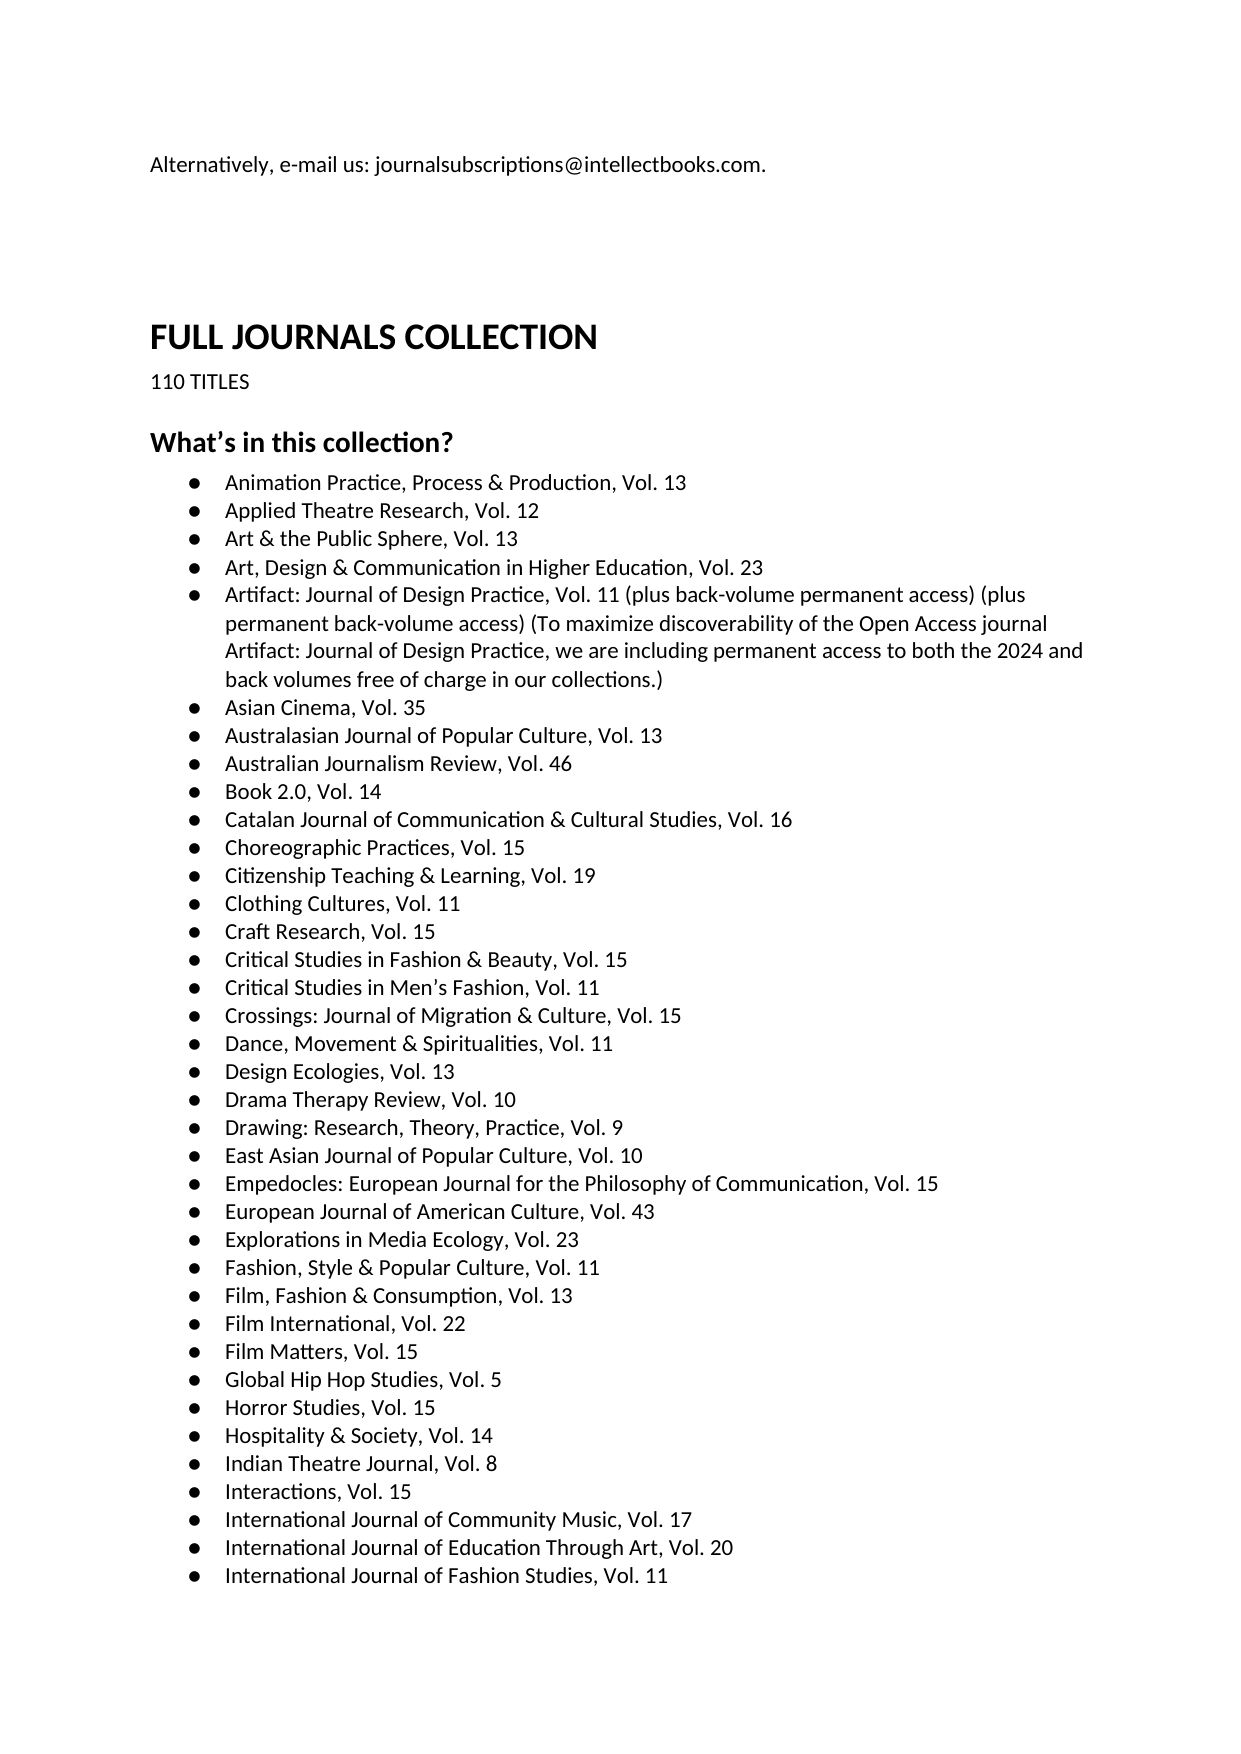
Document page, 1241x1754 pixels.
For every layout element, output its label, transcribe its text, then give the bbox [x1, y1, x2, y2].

list International Journal of Fashion Studies, Vol. 11 [187, 1561, 1090, 1589]
list Citizenship Teaching & Learning, Vol. 19 [187, 861, 1090, 889]
list Film International, Vol. 22 [187, 1309, 1090, 1337]
list Animation Practice, Process & Production, Vol. 13 [187, 468, 1090, 497]
list Art & the Public Sphere, Vol. 13 [187, 524, 1090, 553]
list Explorations in Media Ecology, Vol. 23 [187, 1225, 1090, 1253]
list Indian Theatre Journal, Vol. 8 [187, 1449, 1090, 1477]
list Art, Design & Communication in Higher Education, Vol. 23 [187, 553, 1090, 581]
list Drawing: Research, Theory, Practice, Vol. 9 [187, 1113, 1090, 1141]
list Interactions, Vol. 15 [187, 1477, 1090, 1505]
list Fashion, Style & Popular Culture, Vol. 11 [187, 1253, 1090, 1281]
list Horror Studies, Vol. 15 [187, 1393, 1090, 1421]
list Global Hip Hop Studies, Vol. 5 [187, 1365, 1090, 1393]
list Drama Therapy Review, Vol. 10 [187, 1085, 1090, 1113]
list Clothing Cultures, Vol. 11 [187, 889, 1090, 917]
list Australasian Journal of Popular Culture, Vol. 13 [187, 721, 1090, 749]
list Choreographic Practices, Vol. 15 [187, 833, 1090, 861]
list Critical Studies in Men’s Fashion, Vol. 11 [187, 973, 1090, 1001]
text 110 TITLES [150, 367, 1090, 395]
subtitle What’s in this collection? [150, 424, 1090, 460]
subtitle FULL JOURNALS COLLECTION [150, 313, 1090, 359]
list Book 2.0, Vol. 14 [187, 777, 1090, 805]
list Artifact: Journal of Design Practice, Vol. 11 (plus back-volume permanent access) (plus permanent back-volume access) (To maximize discoverability of the Open Access journal Artifact: Journal of Design Practice, we are including permanent access to both the 2024 and back volumes free of charge in our collections.) [187, 581, 1090, 693]
list Empedocles: European Journal for the Philosophy of Communication, Vol. 15 [187, 1169, 1090, 1197]
list European Journal of American Culture, Vol. 43 [187, 1197, 1090, 1225]
list International Journal of Community Music, Vol. 17 [187, 1505, 1090, 1533]
list Film Matters, Vol. 15 [187, 1337, 1090, 1365]
list Australian Journalism Review, Vol. 46 [187, 749, 1090, 777]
list East Asian Journal of Popular Culture, Vol. 10 [187, 1141, 1090, 1169]
list Design Ecologies, Vol. 13 [187, 1057, 1090, 1085]
list Asian Cinema, Vol. 35 [187, 693, 1090, 721]
list Catalan Journal of Communication & Cultural Studies, Vol. 16 [187, 805, 1090, 833]
text Alternatively, e-mail us: journalsubscriptions@intellectbooks.com. [150, 150, 1090, 178]
list Hospitality & Society, Vol. 14 [187, 1421, 1090, 1449]
list Film, Fashion & Consumption, Vol. 13 [187, 1281, 1090, 1309]
list Applied Theatre Research, Vol. 12 [187, 497, 1090, 524]
list Craft Research, Vol. 15 [187, 917, 1090, 945]
list Dance, Movement & Spiritualities, Vol. 11 [187, 1029, 1090, 1057]
list Crossings: Journal of Migration & Culture, Vol. 15 [187, 1001, 1090, 1029]
list International Journal of Education Through Art, Vol. 20 [187, 1533, 1090, 1561]
list Critical Studies in Fashion & Beauty, Vol. 15 [187, 945, 1090, 973]
